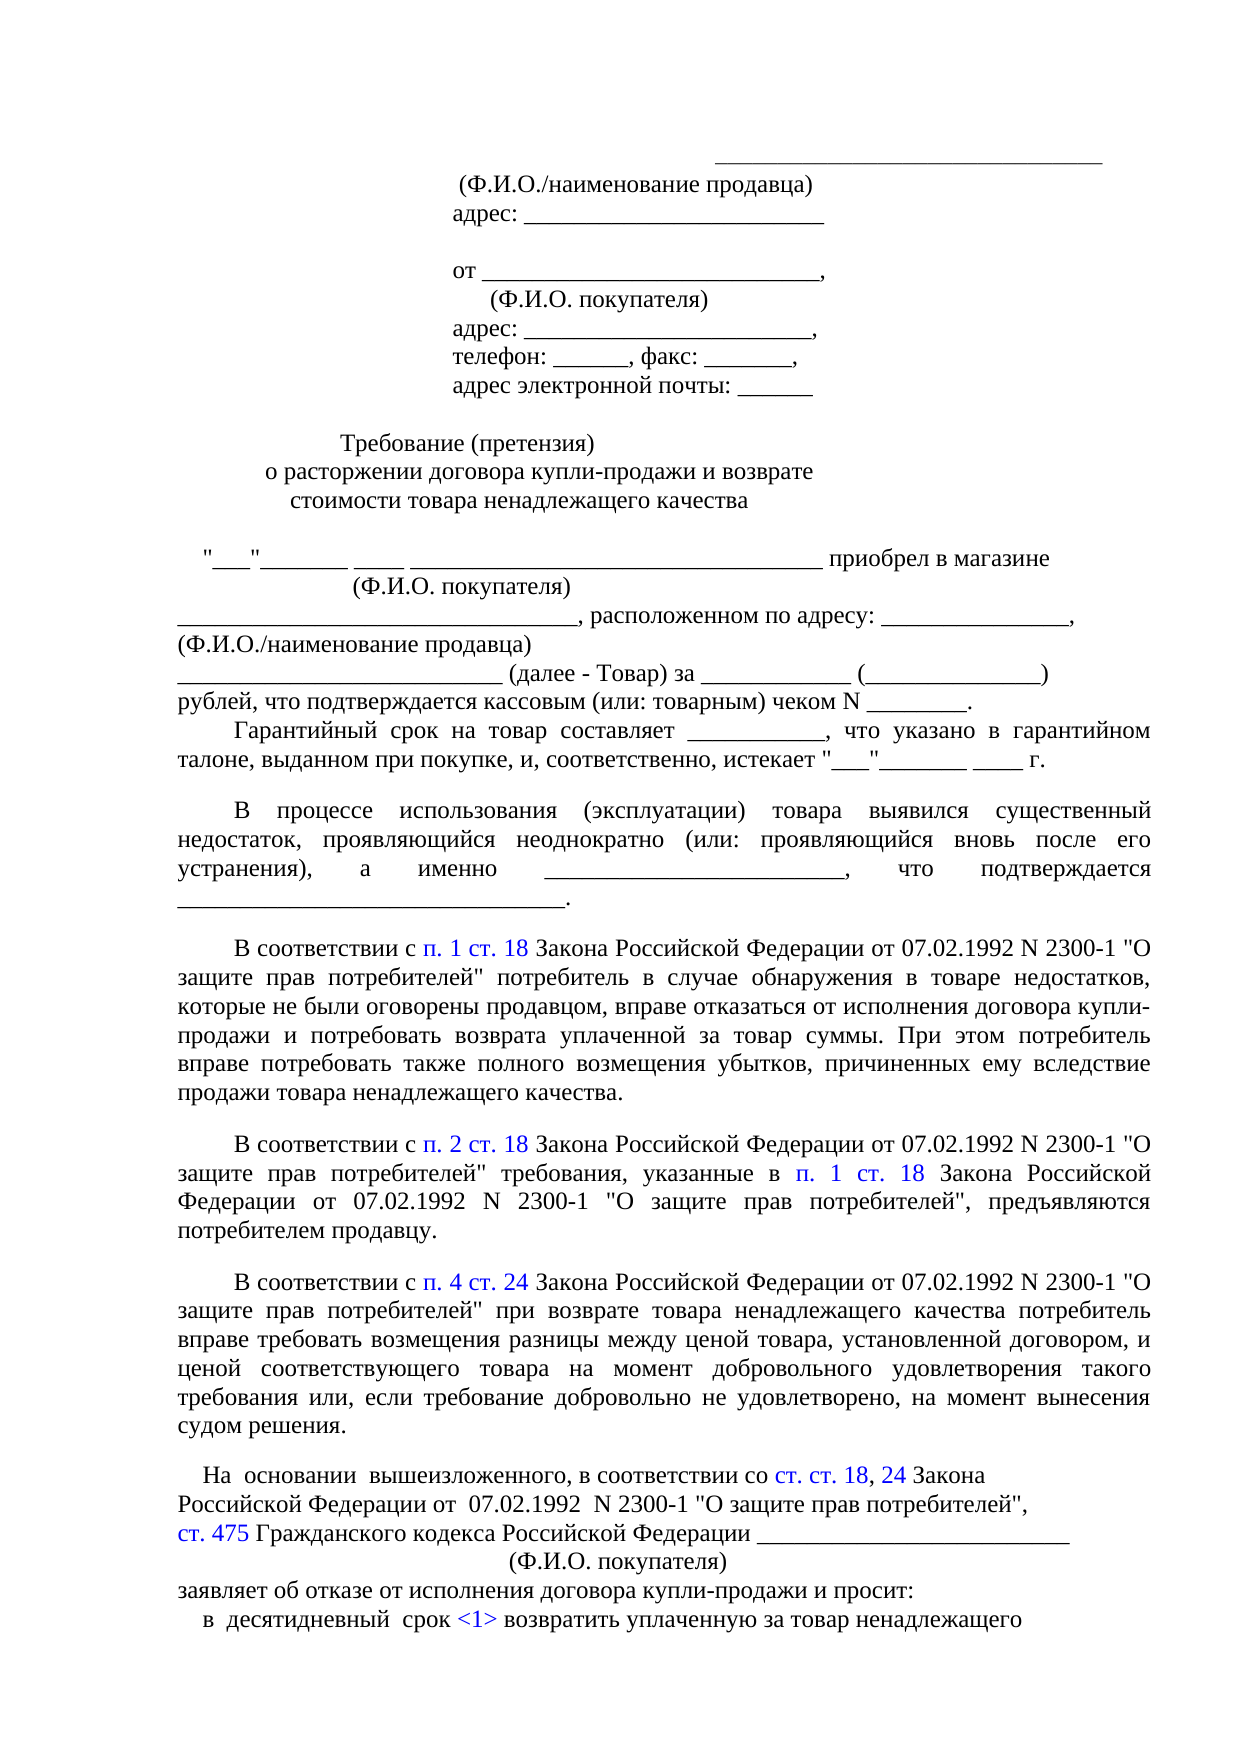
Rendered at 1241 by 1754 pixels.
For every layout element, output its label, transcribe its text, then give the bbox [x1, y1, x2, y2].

text "___"_______ ____ _________________________________ приобрел в магазине [177, 543, 1152, 571]
text о расторжении договора купли-продажи и возврате [177, 456, 1152, 485]
text (Ф.И.О. покупателя) [177, 571, 1152, 600]
text _______________________________ [177, 145, 1152, 169]
text (Ф.И.О./наименование продавца) [177, 629, 1152, 658]
text Требование (претензия) [177, 428, 1152, 456]
text от ___________________________, [177, 255, 1152, 284]
text (Ф.И.О. покупателя) [177, 284, 1152, 313]
text Гарантийный срок на товар составляет ___________, что указано в гарантийном талоне, выданном при покупке, и, соответственно, истекает "___"_______ ____ г. [177, 715, 1152, 773]
text в десятидневный срок <1> возвратить уплаченную за товар ненадлежащего [177, 1604, 1152, 1633]
text адрес: ________________________ [177, 198, 1152, 226]
text рублей, что подтверждается кассовым (или: товарным) чеком N ________. [177, 686, 1152, 715]
text телефон: ______, факс: _______, [177, 341, 1152, 370]
text В соответствии с п. 1 ст. 18 Закона Российской Федерации от 07.02.1992 N 2300-1 "О защите прав потребителей" потребитель в случае обнаружения в товаре недостатков, которые не были оговорены продавцом, вправе отказаться от исполнения договора купли-продажи и потребовать возврата уплаченной за товар суммы. При этом потребитель вправе потребовать также полного возмещения убытков, причиненных ему вследствие продажи товара ненадлежащего качества. [177, 933, 1152, 1106]
text ________________________________, расположенном по адресу: _______________, [177, 600, 1152, 629]
text (Ф.И.О./наименование продавца) [177, 169, 1152, 198]
text заявляет об отказе от исполнения договора купли-продажи и просит: [177, 1575, 1152, 1604]
text (Ф.И.О. покупателя) [177, 1546, 1152, 1575]
text Российской Федерации от 07.02.1992 N 2300-1 "О защите прав потребителей", [177, 1489, 1152, 1518]
text В соответствии с п. 2 ст. 18 Закона Российской Федерации от 07.02.1992 N 2300-1 "О защите прав потребителей" требования, указанные в п. 1 ст. 18 Закона Российской Федерации от 07.02.1992 N 2300-1 "О защите прав потребителей", предъявляются потребителем продавцу. [177, 1129, 1152, 1244]
text В соответствии с п. 4 ст. 24 Закона Российской Федерации от 07.02.1992 N 2300-1 "О защите прав потребителей" при возврате товара ненадлежащего качества потребитель вправе требовать возмещения разницы между ценой товара, установленной договором, и ценой соответствующего товара на момент добровольного удовлетворения такого требования или, если требование добровольно не удовлетворено, на момент вынесения судом решения. [177, 1267, 1152, 1439]
text На основании вышеизложенного, в соответствии со ст. ст. 18, 24 Закона [177, 1460, 1152, 1489]
text адрес: _______________________, [177, 313, 1152, 341]
text стоимости товара ненадлежащего качества [177, 485, 1152, 514]
text В процессе использования (эксплуатации) товара выявился существенный недостаток, проявляющийся неоднократно (или: проявляющийся вновь после его устранения), а именно ________________________, что подтверждается _______________________________. [177, 796, 1152, 911]
text ст. 475 Гражданского кодекса Российской Федерации _________________________ [177, 1518, 1152, 1546]
text __________________________ (далее - Товар) за ____________ (______________) [177, 658, 1152, 686]
text адрес электронной почты: ______ [177, 370, 1152, 399]
